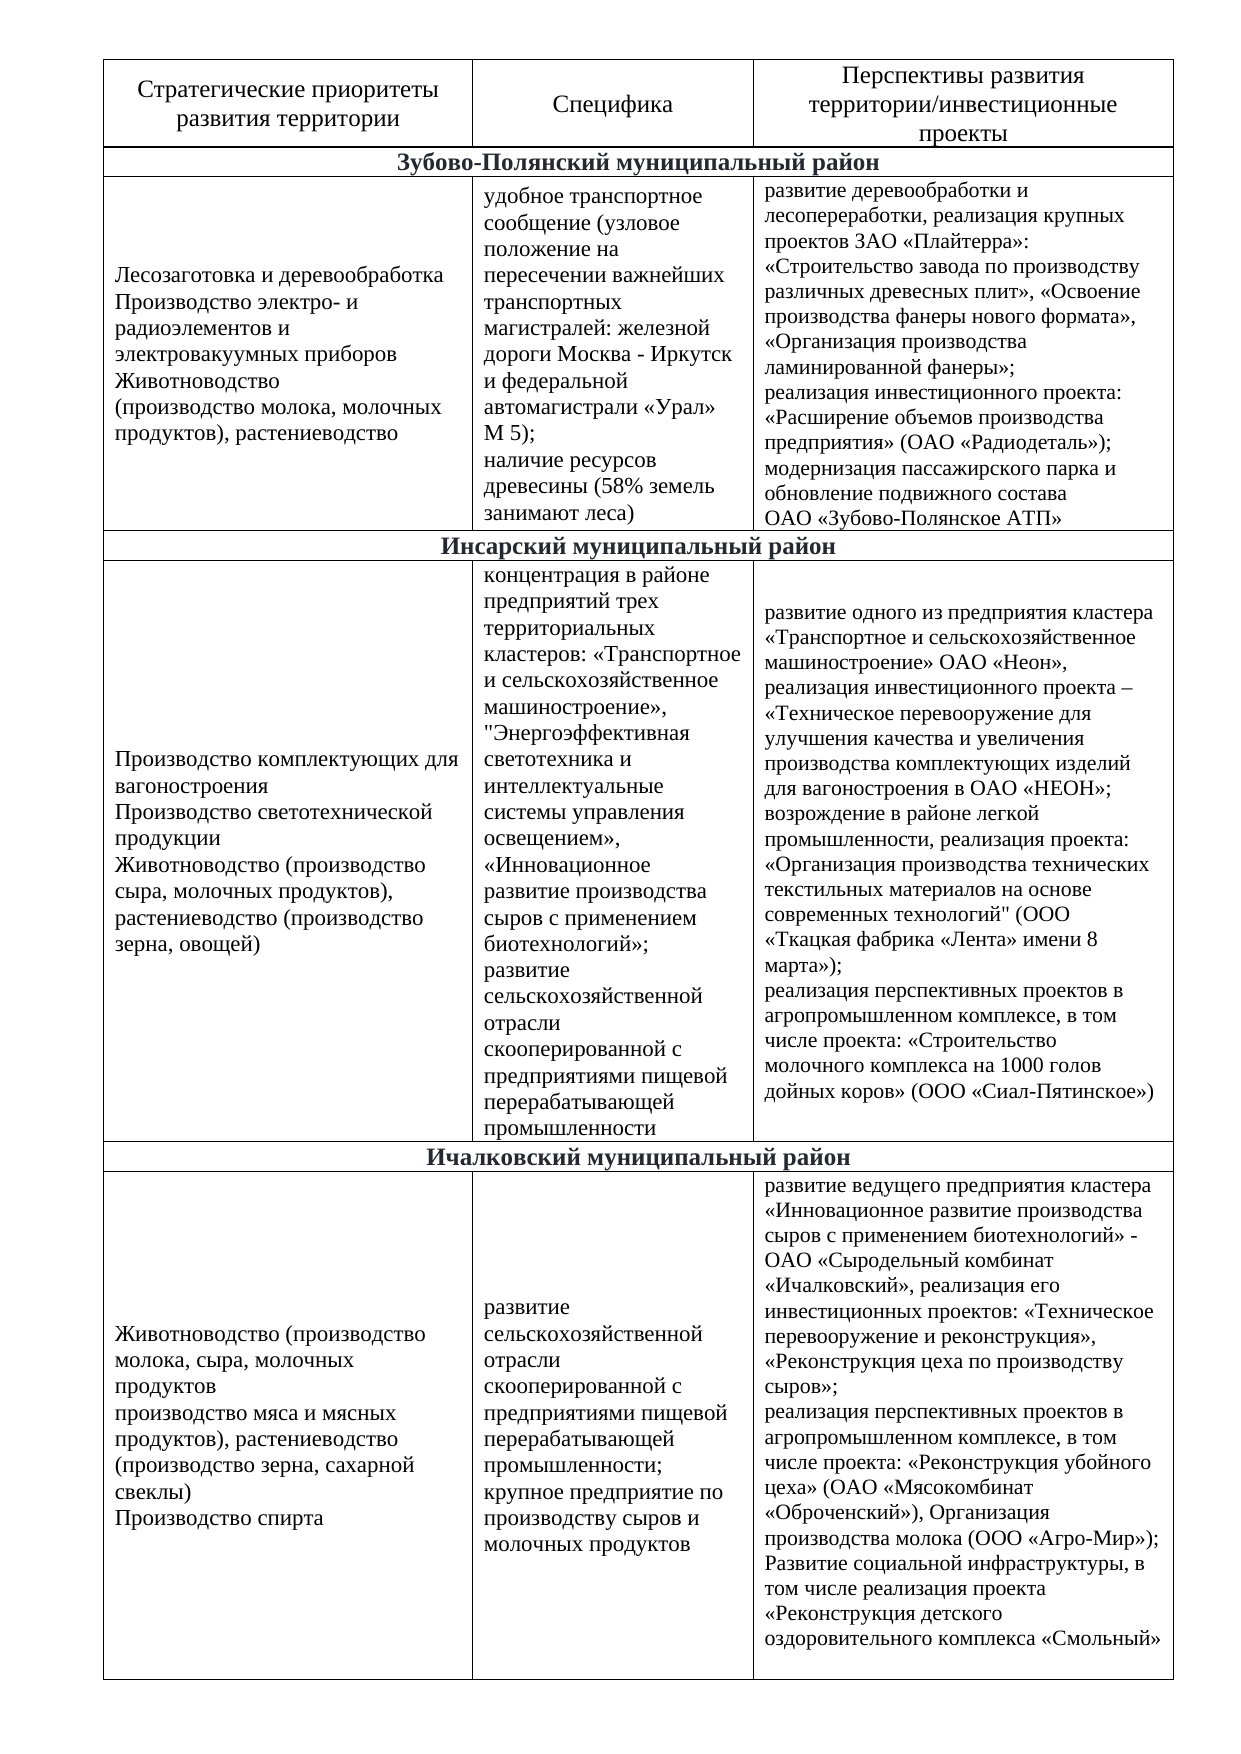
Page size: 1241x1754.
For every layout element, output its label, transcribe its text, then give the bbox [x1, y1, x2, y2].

table_cell удобное транспортное сообщение (узловое положение на пересечении важнейших транспортных магистралей: железной дороги Москва - Иркутск и федеральной автомагистрали «Урал» М 5); наличие ресурсов древесины (58% земель занимают леса) [473, 177, 753, 530]
table_cell Зубово-Полянский муниципальный район [104, 148, 1173, 176]
table_cell Стратегические приоритеты развития территории [104, 60, 472, 146]
table_cell Лесозаготовка и деревообработка Производство электро- и радиоэлементов и электровакуумных приборов Животноводство (производство молока, молочных продуктов), растениеводство [104, 177, 472, 530]
table_cell развитие ведущего предприятия кластера «Инновационное развитие производства сыров с применением биотехнологий» - ОАО «Сыродельный комбинат «Ичалковский», реализация его инвестиционных проектов: «Техническое перевооружение и реконструкция», «Реконструкция цеха по производству сыров»; реализация перспективных проектов в агропромышленном комплексе, в том числе проекта: «Реконструкция убойного цеха» (ОАО «Мясокомбинат «Оброченский»), Организация производства молока (ООО «Агро-Мир»); Развитие социальной инфраструктуры, в том числе реализация проекта «Реконструкция детского оздоровительного комплекса «Смольный» [754, 1172, 1173, 1678]
table_cell Производство комплектующих для вагоностроения Производство светотехнической продукции Животноводство (производство сыра, молочных продуктов), растениеводство (производство зерна, овощей) [104, 561, 472, 1141]
table_cell развитие деревообработки и лесопереработки, реализация крупных проектов ЗАО «Плайтерра»: «Строительство завода по производству различных древесных плит», «Освоение производства фанеры нового формата», «Организация производства ламинированной фанеры»; реализация инвестиционного проекта: «Расширение объемов производства предприятия» (ОАО «Радиодеталь»); модернизация пассажирского парка и обновление подвижного состава ОАО «Зубово-Полянское АТП» [754, 177, 1173, 530]
table_cell Инсарский муниципальный район [104, 531, 1173, 560]
table_cell Специфика [473, 60, 753, 146]
table_cell Перспективы развития территории/инвестиционные проекты [754, 60, 1173, 146]
table_cell развитие сельскохозяйственной отрасли скооперированной с предприятиями пищевой перерабатывающей промышленности; крупное предприятие по производству сыров и молочных продуктов [473, 1172, 753, 1678]
table_cell Животноводство (производство молока, сыра, молочных продуктов производство мяса и мясных продуктов), растениеводство (производство зерна, сахарной свеклы) Производство спирта [104, 1172, 472, 1678]
table_cell Ичалковский муниципальный район [104, 1142, 1173, 1171]
table_cell развитие одного из предприятия кластера «Транспортное и сельскохозяйственное машиностроение» ОАО «Неон», реализация инвестиционного проекта – «Техническое перевооружение для улучшения качества и увеличения производства комплектующих изделий для вагоностроения в ОАО «НЕОН»; возрождение в районе легкой промышленности, реализация проекта: «Организация производства технических текстильных материалов на основе современных технологий" (ООО «Ткацкая фабрика «Лента» имени 8 марта»); реализация перспективных проектов в агропромышленном комплексе, в том числе проекта: «Строительство молочного комплекса на 1000 голов дойных коров» (ООО «Сиал-Пятинское») [754, 561, 1173, 1141]
table_cell концентрация в районе предприятий трех территориальных кластеров: «Транспортное и сельскохозяйственное машиностроение», "Энергоэффективная светотехника и интеллектуальные системы управления освещением», «Инновационное развитие производства сыров с применением биотехнологий»; развитие сельскохозяйственной отрасли скооперированной с предприятиями пищевой перерабатывающей промышленности [473, 561, 753, 1141]
